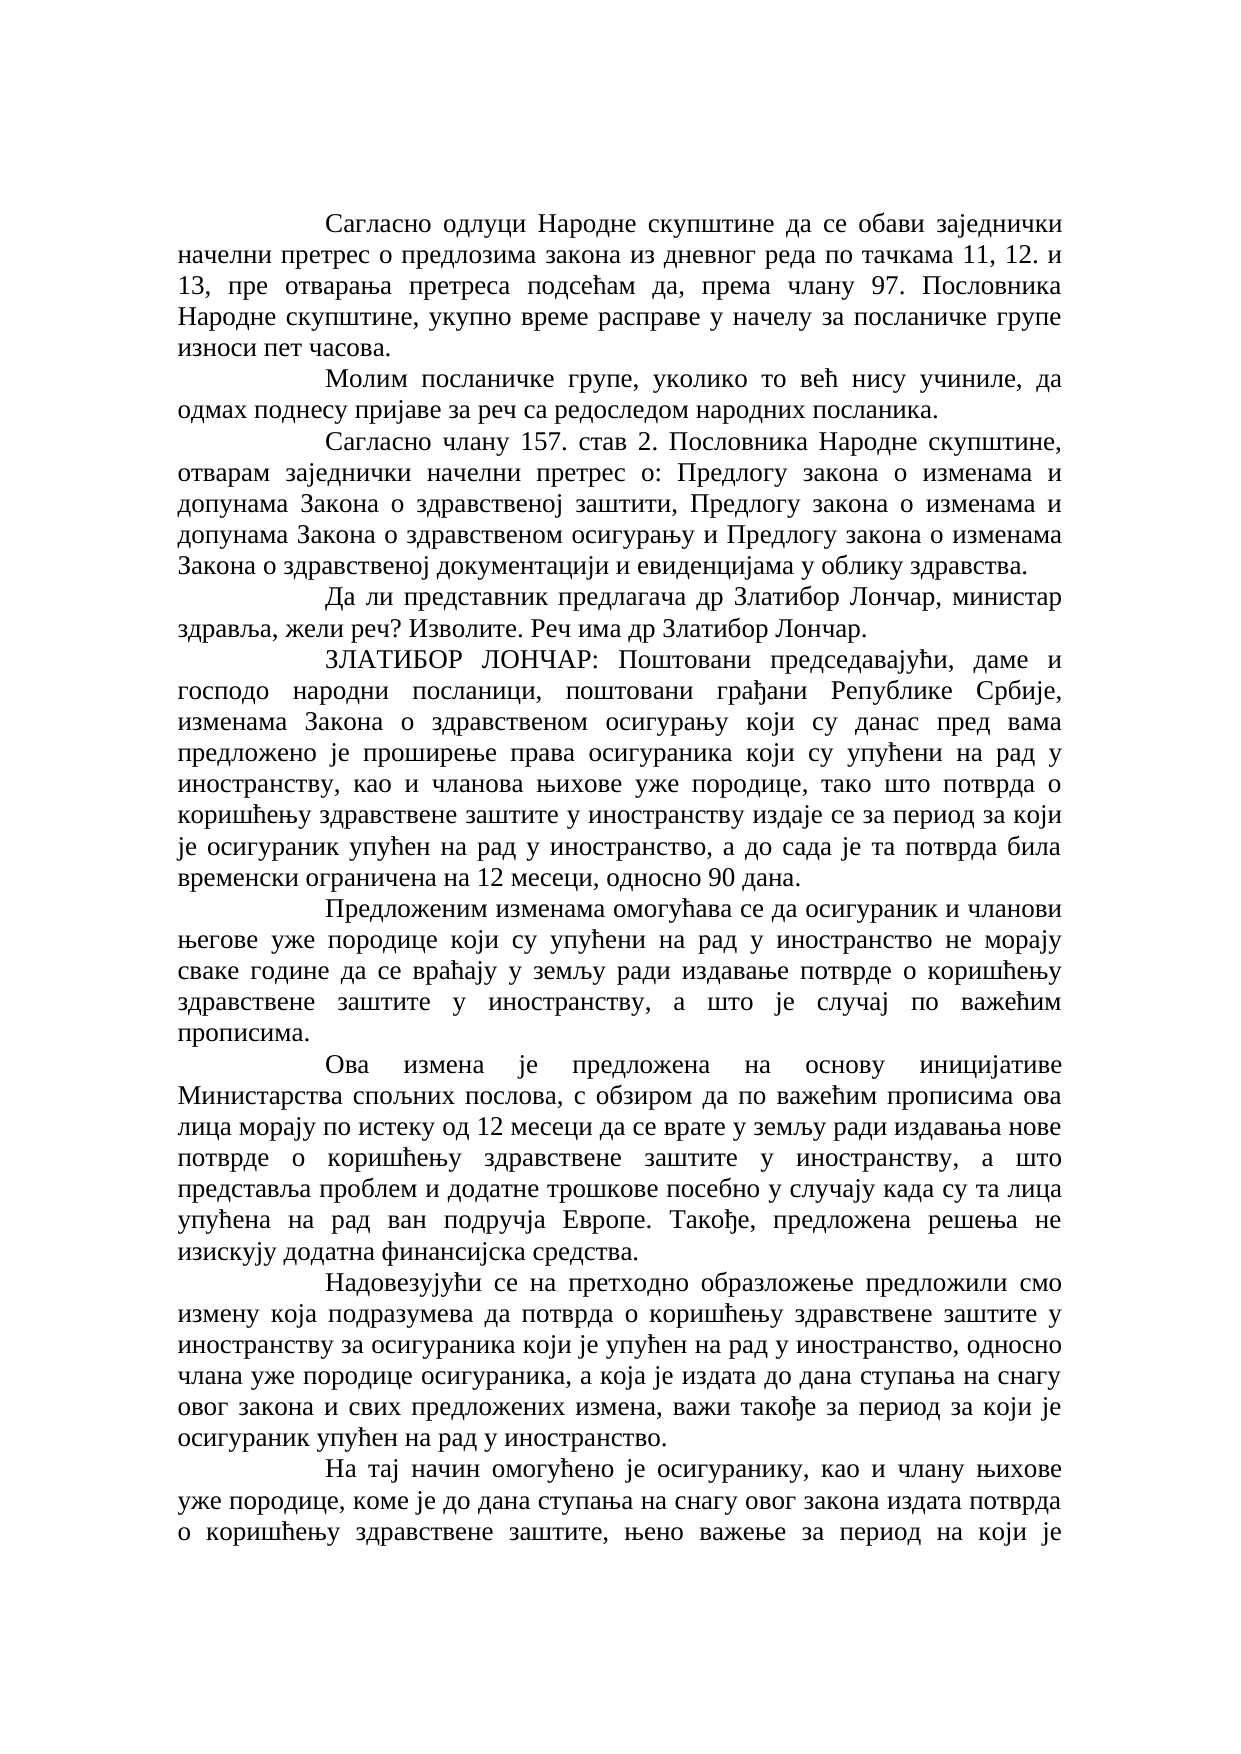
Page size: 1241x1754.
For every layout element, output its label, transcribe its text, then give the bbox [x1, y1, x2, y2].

text ЗЛАТИБОР ЛОНЧАР: Поштовани председавајући, даме и господо народни посланици, поштовани грађани Републике Србије, изменама Закона о здравственом осигурању који су данас пред вама предложено је проширење права осигураника који су упућени на рад у иностранству, као и чланова њихове уже породице, тако што потврда о коришћењу здравствене заштите у иностранству издаје се за период за који је осигураник упућен на рад у иностранство, а до сада је та потврда била временски ограничена на 12 месеци, односно 90 дана. [177, 643, 1063, 892]
text Надовезујући се на претходно образложење предложили смо измену која подразумева да потврда о коришћењу здравствене заштите у иностранству за осигураника који је упућен на рад у иностранство, односно члана уже породице осигураника, а која је издата до дана ступања на снагу овог закона и свих предложених измена, важи такође за период за који је осигураник упућен на рад у иностранство. [177, 1266, 1063, 1453]
text Молим посланичке групе, уколико то већ нису учиниле, да одмах поднесу пријаве за реч са редоследом народних посланика. [177, 362, 1063, 425]
text Предложеним изменама омогућава се да осигураник и чланови његове уже породице који су упућени на рад у иностранство не морају сваке године да се враћају у земљу ради издавање потврде о коришћењу здравствене заштите у иностранству, а што је случај по важећим прописима. [177, 892, 1063, 1048]
text Сагласно одлуци Народне скупштине да се обави заједнички начелни претрес о предлозима закона из дневног реда по тачкама 11, 12. и 13, пре отварања претреса подсећам да, према члану 97. Пословника Народне скупштине, укупно време расправе у начелу за посланичке групе износи пет часова. [177, 207, 1063, 362]
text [177, 1453, 1063, 1546]
text Да ли представник предлагача др Златибор Лончар, министар здравља, жели реч? Изволите. Реч има др Златибор Лончар. [177, 581, 1063, 643]
text Сагласно члану 157. став 2. Пословника Народне скупштине, отварам заједнички начелни претрес о: Предлогу закона о изменама и допунама Закона о здравственој заштити, Предлогу закона о изменама и допунама Закона о здравственом осигурању и Предлогу закона о изменама Закона о здравственој документацији и евиденцијама у облику здравства. [177, 425, 1063, 581]
text Ова измена је предложена на основу иницијативе Министарства спољних послова, с обзиром да по важећим прописима ова лица морају по истеку од 12 месеци да се врате у земљу ради издавања нове потврде о коришћењу здравствене заштите у иностранству, а што представља проблем и додатне трошкове посебно у случају када су та лица упућена на рад ван подручја Европе. Такође, предложена решења не изискују додатна финансијска средства. [177, 1048, 1063, 1266]
